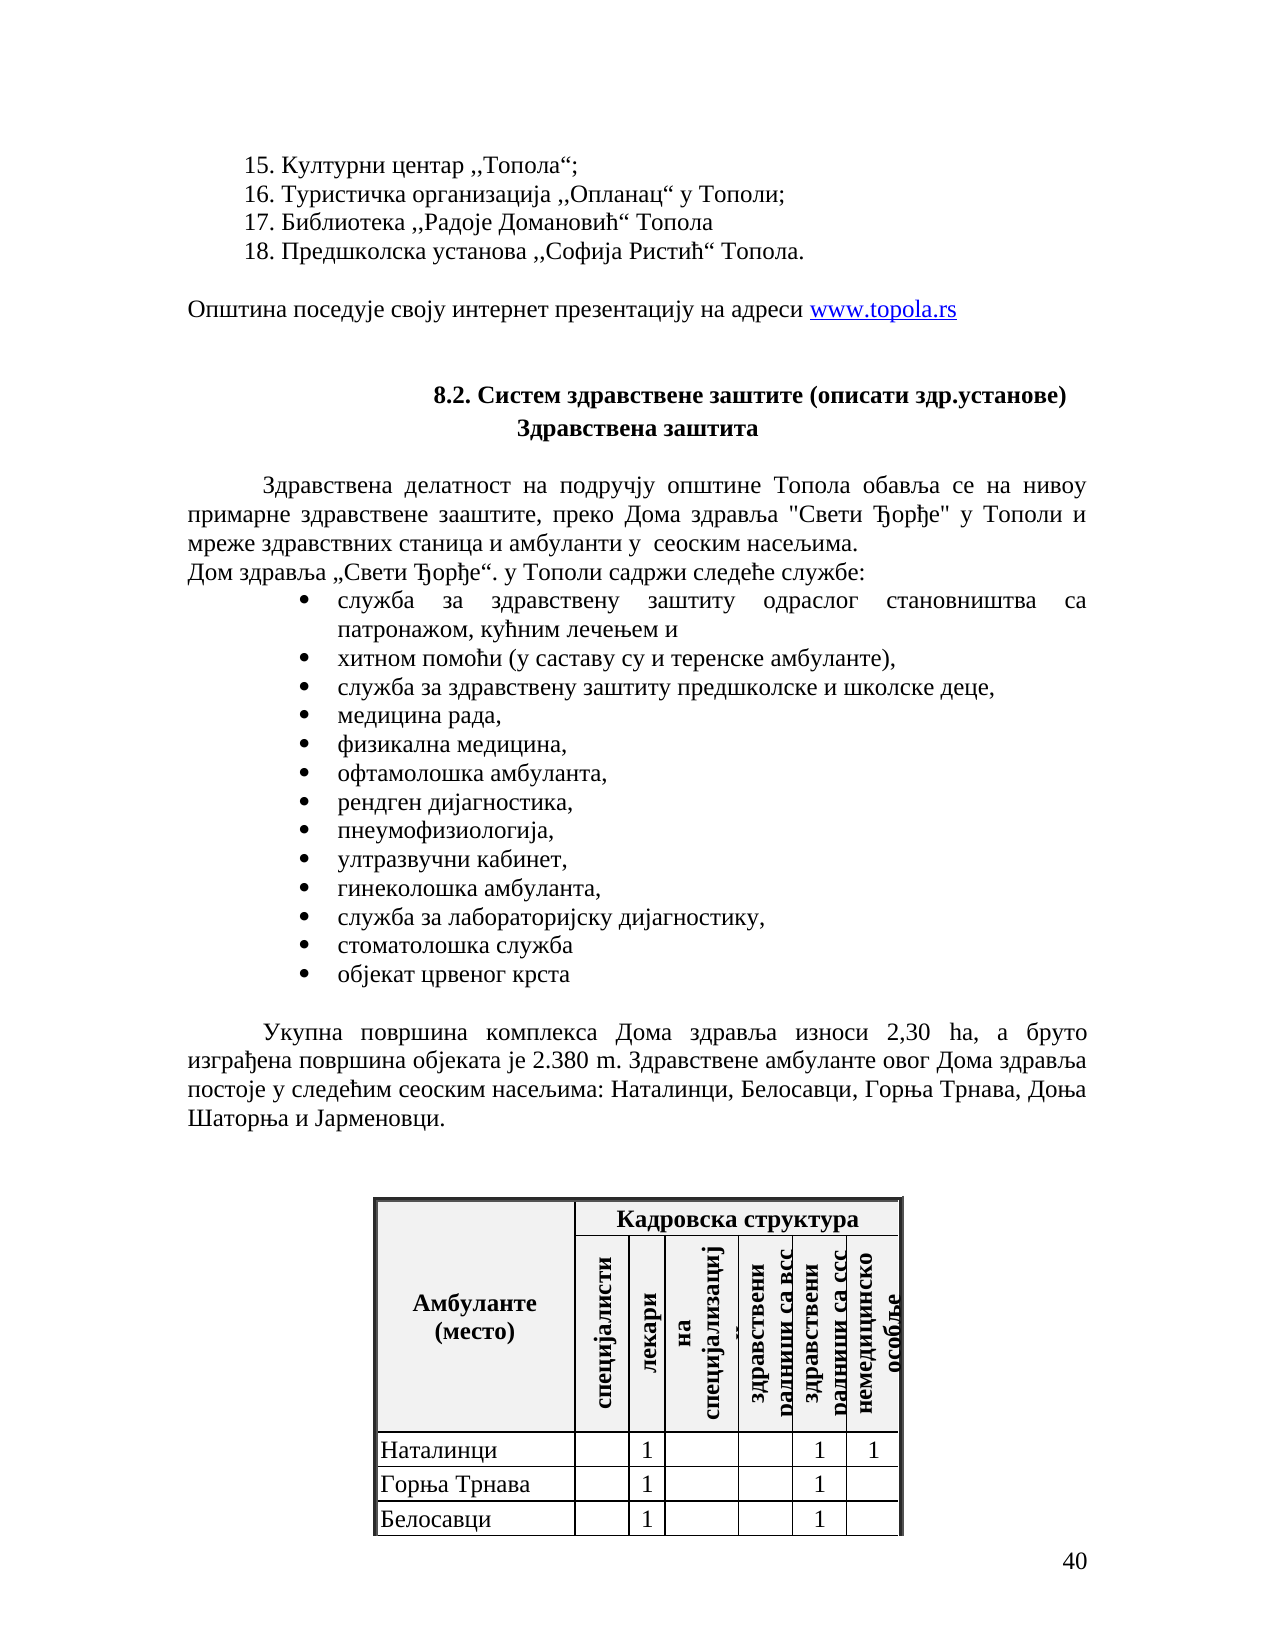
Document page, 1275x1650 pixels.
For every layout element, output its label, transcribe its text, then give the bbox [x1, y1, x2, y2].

table_cell Горња Трнава [378, 1467, 574, 1500]
table_cell [847, 1467, 898, 1500]
list служба за лабораторијску дијагностику, [300, 902, 1087, 931]
list хитном помоћи (у саставу су и теренске амбуланте), [300, 643, 1087, 672]
list физикална медицина, [300, 729, 1087, 758]
table_cell 1 [793, 1433, 846, 1466]
list ултразвучни кабинет, [300, 844, 1087, 873]
text Здравствена делатност на подручју општине Топола обавља се на нивоу примарне здравствене зааштите, преко Дома здравља "Свети Ђорђе" у Тополи и мреже здравствних станица и амбуланти у сеоским насељима. [187, 471, 1087, 557]
list гинеколошка амбуланта, [300, 873, 1087, 902]
text Укупна површина комплекса Дома здравља износи 2,30 ha, а бруто изграђена површина објеката је 2.380 m. Здравствене амбуланте овог Дома здравља постоје у следећим сеоским насељима: Наталинци, Белосавци, Горња Трнава, Доња Шаторња и Јарменовци. [187, 1017, 1087, 1132]
list Туристичка организација ,,Опланац“ у Тополи; [187, 179, 1087, 207]
list медицина рада, [300, 701, 1087, 729]
list Библиотека ,,Радоје Домановић“ Топола [187, 207, 1087, 236]
list офтамолошка амбуланта, [300, 758, 1087, 787]
table_cell [739, 1433, 792, 1466]
table_cell Белосавци [378, 1502, 574, 1535]
table_cell [666, 1467, 738, 1500]
list Културни центар ,,Топола“; [187, 150, 1087, 179]
list Предшколска установа ,,Софија Ристић“ Топола. [187, 236, 1087, 265]
list стоматолошка служба [300, 931, 1087, 959]
table_cell немедицинско особље [847, 1236, 898, 1431]
list пнеумофизиологија, [300, 816, 1087, 844]
list рендген дијагностика, [300, 787, 1087, 816]
table_cell [666, 1433, 738, 1466]
table_header Амбуланте (место) [378, 1202, 574, 1431]
table_cell здравствени радници са ссс [793, 1236, 846, 1431]
text 8.2. Систем здравствене заштите (описати здр.установе) [337, 380, 1087, 409]
table_cell Наталинци [378, 1433, 574, 1466]
table_cell 1 [793, 1502, 846, 1535]
table_cell [576, 1502, 628, 1535]
table_cell [847, 1502, 898, 1535]
table_cell [739, 1502, 792, 1535]
table_cell на специјализацији [666, 1236, 738, 1431]
list служба за здравствену заштиту предшколске и школске деце, [300, 672, 1087, 701]
table_cell 1 [793, 1467, 846, 1500]
table_cell специјалисти [576, 1236, 628, 1431]
list објекат црвеног крста [300, 959, 1087, 988]
table_cell [576, 1433, 628, 1466]
text Дом здравља „Свети Ђорђе“. у Тополи садржи следеће службе: [187, 557, 1087, 586]
table_cell лекари [630, 1236, 664, 1431]
text Здравствена заштита [187, 413, 1087, 442]
table_cell 1 [630, 1467, 664, 1500]
table_header Кадровска структура [576, 1202, 898, 1235]
table_cell 1 [847, 1433, 898, 1466]
table_cell здравствени радници са всс [739, 1236, 792, 1431]
text Општина поседује своју интернет презентацију на адреси www.topola.rs [187, 294, 1087, 322]
list служба за здравствену заштиту одраслог становништва са патронажом, кућним лечењем и [300, 586, 1087, 643]
table_cell 1 [630, 1502, 664, 1535]
table_cell 1 [630, 1433, 664, 1466]
table_cell [739, 1467, 792, 1500]
table_cell [576, 1467, 628, 1500]
table_cell [666, 1502, 738, 1535]
